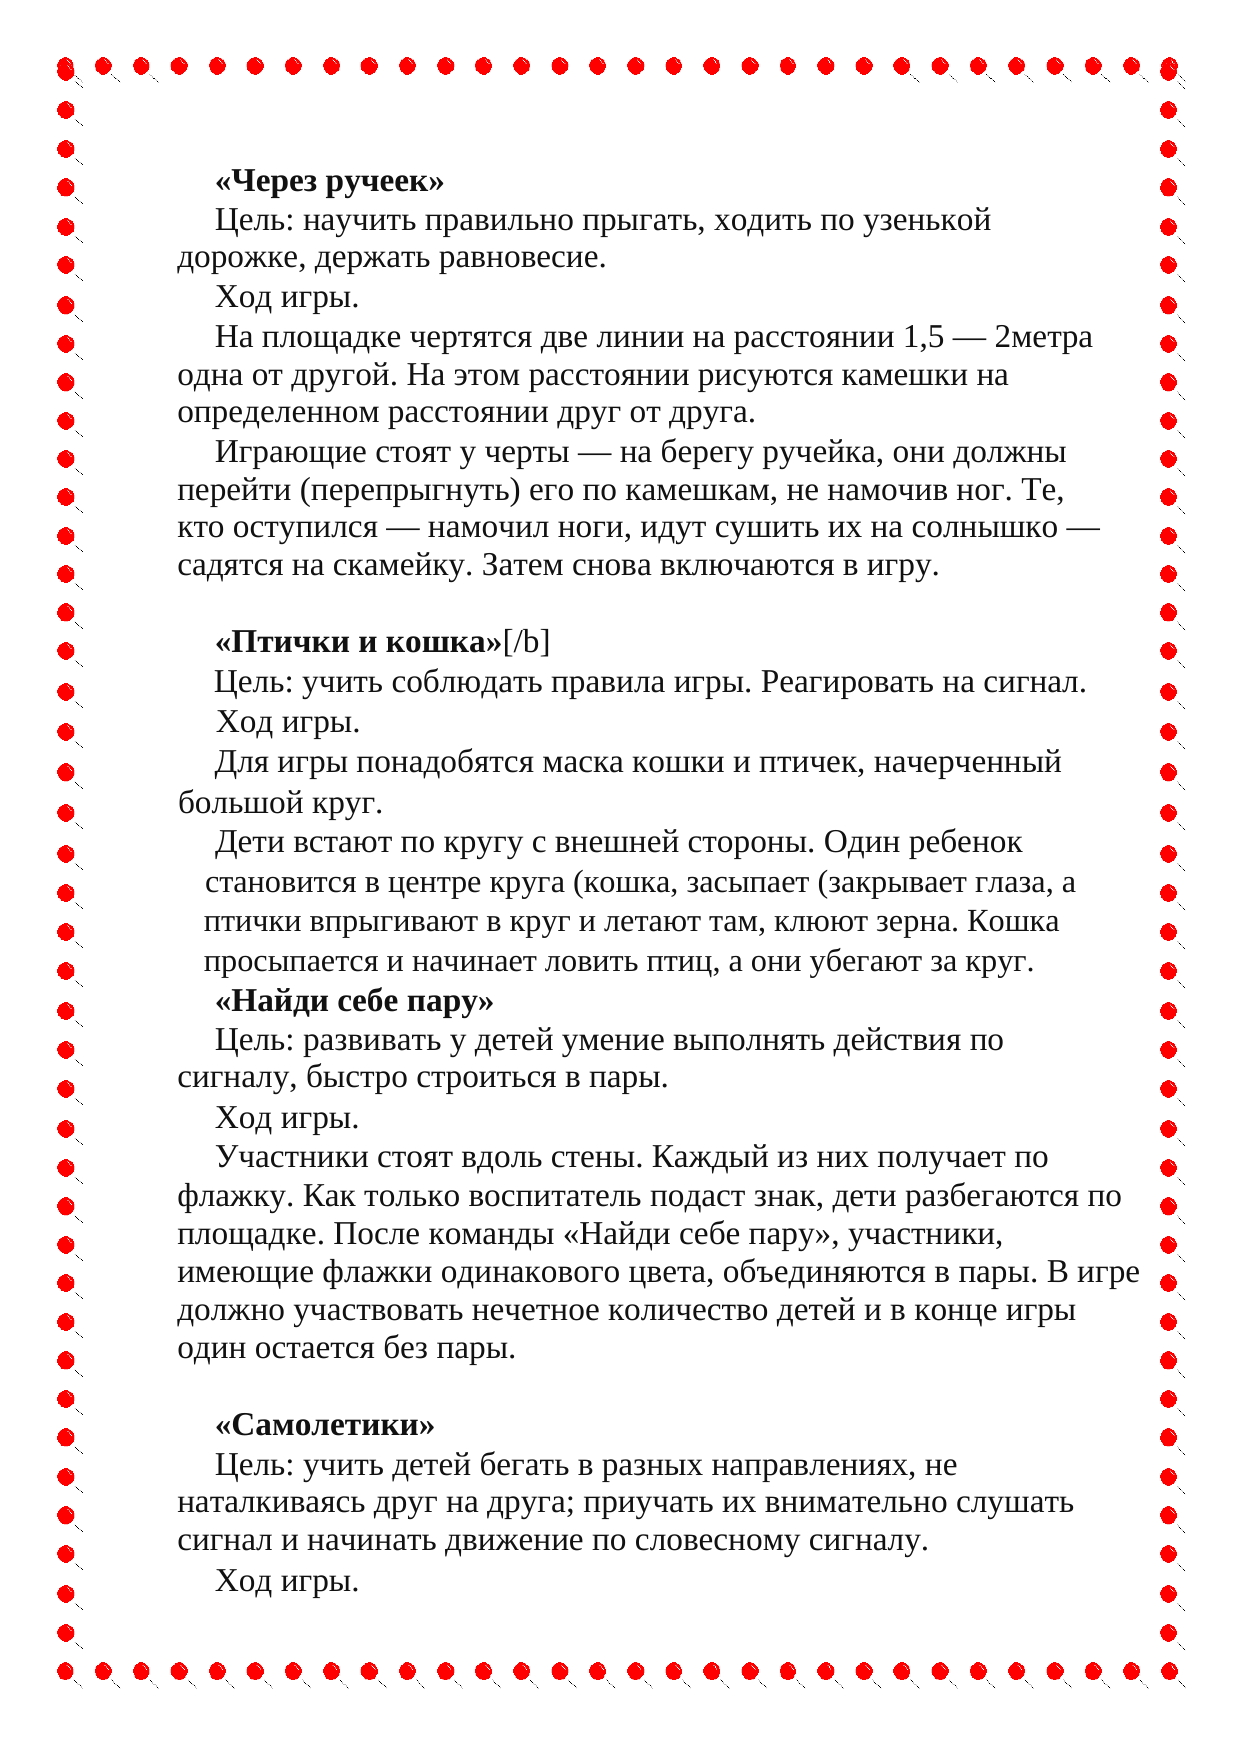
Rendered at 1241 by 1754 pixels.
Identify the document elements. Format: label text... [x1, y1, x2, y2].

text Участники стоят вдоль стены. Каждый из них получает по флажку. Как только воспитатель подаст знак, дети разбегаются по площадке. После команды «Найди себе пару», участники, имеющие флажки одинакового цвета, объединяются в пары. В игре должно участвовать нечетное количество детей и в конце игры один остается без пары. [177, 1137, 1148, 1365]
picture [56, 1351, 83, 1379]
text становится в центре круга (кошка, засыпает (закрывает глаза, а [150, 863, 1077, 900]
text Для игры понадобятся маска кошки и птичек, начерченный [150, 742, 1062, 780]
picture [1159, 101, 1186, 128]
text «Найди себе пару» [214, 980, 1148, 1018]
picture [1159, 178, 1186, 206]
picture [56, 922, 83, 950]
picture [1159, 526, 1186, 554]
picture [1159, 255, 1186, 283]
picture [56, 763, 83, 791]
text На площадке чертятся две линии на расстоянии 1,5 — 2метра одна от другой. На этом расстоянии рисуются камешки на определенном расстоянии друг от друга. [177, 317, 1094, 430]
picture [56, 255, 83, 283]
picture [56, 961, 83, 989]
picture [1159, 1467, 1186, 1495]
picture [56, 603, 83, 631]
picture [56, 641, 83, 669]
picture [1159, 1544, 1186, 1572]
picture [56, 334, 83, 362]
picture [56, 56, 1186, 90]
picture [1159, 1312, 1186, 1340]
picture [1159, 844, 1186, 872]
picture [56, 1505, 83, 1534]
picture [1159, 1623, 1186, 1651]
picture [1159, 961, 1186, 989]
picture [56, 449, 83, 477]
picture [56, 1312, 83, 1340]
picture [1159, 803, 1186, 831]
picture [1159, 217, 1186, 245]
text Цель: научить правильно прыгать, ходить по узенькой дорожке, держать равновесие. [177, 200, 1129, 275]
picture [56, 1428, 83, 1456]
picture [1159, 296, 1186, 324]
picture [56, 844, 83, 872]
text Ход игры. [150, 702, 360, 740]
text «Самолетики» [214, 1404, 1148, 1443]
picture [1159, 1273, 1186, 1301]
text «Птички и кошка»[/b] [214, 621, 1148, 659]
picture [1159, 922, 1186, 950]
picture [56, 1235, 83, 1263]
picture [56, 722, 83, 750]
picture [1159, 682, 1186, 710]
picture [56, 487, 83, 515]
picture [56, 296, 83, 324]
picture [1159, 1040, 1186, 1068]
picture [56, 1040, 83, 1068]
picture [1159, 411, 1186, 439]
picture [1159, 722, 1186, 750]
picture [56, 1544, 83, 1572]
picture [1159, 487, 1186, 515]
text птички впрыгивают в круг и летают там, клюют зерна. Кошка [150, 902, 1060, 939]
picture [1159, 1158, 1186, 1186]
picture [1159, 763, 1186, 791]
picture [56, 1273, 83, 1301]
picture [56, 1001, 83, 1029]
picture [56, 411, 83, 439]
picture [56, 139, 83, 167]
text Ход игры. [214, 1560, 1148, 1598]
picture [1159, 139, 1186, 167]
text Ход игры. [214, 277, 1148, 315]
picture [1159, 1001, 1186, 1029]
picture [56, 682, 83, 710]
picture [56, 883, 83, 911]
picture [1159, 1428, 1186, 1456]
picture [1159, 1235, 1186, 1263]
picture [56, 526, 83, 554]
text большой круг. [150, 782, 383, 821]
text Дети встают по кругу с внешней стороны. Один ребенок [150, 823, 1023, 861]
picture [1159, 1079, 1186, 1107]
picture [56, 373, 83, 401]
picture [1159, 1351, 1186, 1379]
picture [56, 1158, 83, 1186]
picture [1159, 641, 1186, 669]
picture [1159, 449, 1186, 477]
picture [56, 1119, 83, 1147]
picture [56, 1197, 83, 1225]
text Цель: развивать у детей умение выполнять действия по сигналу, быстро строиться в пары. [177, 1021, 1133, 1095]
picture [1159, 564, 1186, 592]
picture [1159, 1584, 1186, 1612]
picture [56, 803, 83, 831]
picture [1159, 1505, 1186, 1534]
picture [1159, 1389, 1186, 1417]
picture [56, 1467, 83, 1495]
picture [1159, 1119, 1186, 1147]
text «Через ручеек» [214, 160, 1148, 198]
picture [1159, 1197, 1186, 1225]
picture [56, 1623, 83, 1651]
picture [56, 1389, 83, 1417]
picture [56, 1079, 83, 1107]
picture [56, 1662, 1186, 1689]
text Цель: учить соблюдать правила игры. Реагировать на сигнал. [150, 661, 1087, 700]
text Играющие стоят у черты — на берегу ручейка, они должны перейти (перепрыгнуть) его по камешкам, не намочив ног. Те, кто оступился — намочил ноги, идут сушить их на солнышко — садятся на скамейку. Затем снова включаются в игру. [177, 432, 1121, 582]
picture [56, 217, 83, 245]
text Цель: учить детей бегать в разных направлениях, не наталкиваясь друг на друга; приучать их внимательно слушать сигнал и начинать движение по словесному сигналу. [177, 1445, 1075, 1558]
picture [1159, 373, 1186, 401]
picture [56, 178, 83, 206]
picture [56, 564, 83, 592]
picture [1159, 883, 1186, 911]
picture [1159, 334, 1186, 362]
text просыпается и начинает ловить птиц, а они убегают за круг. [150, 941, 1035, 978]
picture [56, 101, 83, 128]
picture [56, 1584, 83, 1612]
text Ход игры. [214, 1097, 1148, 1135]
picture [1159, 603, 1186, 631]
